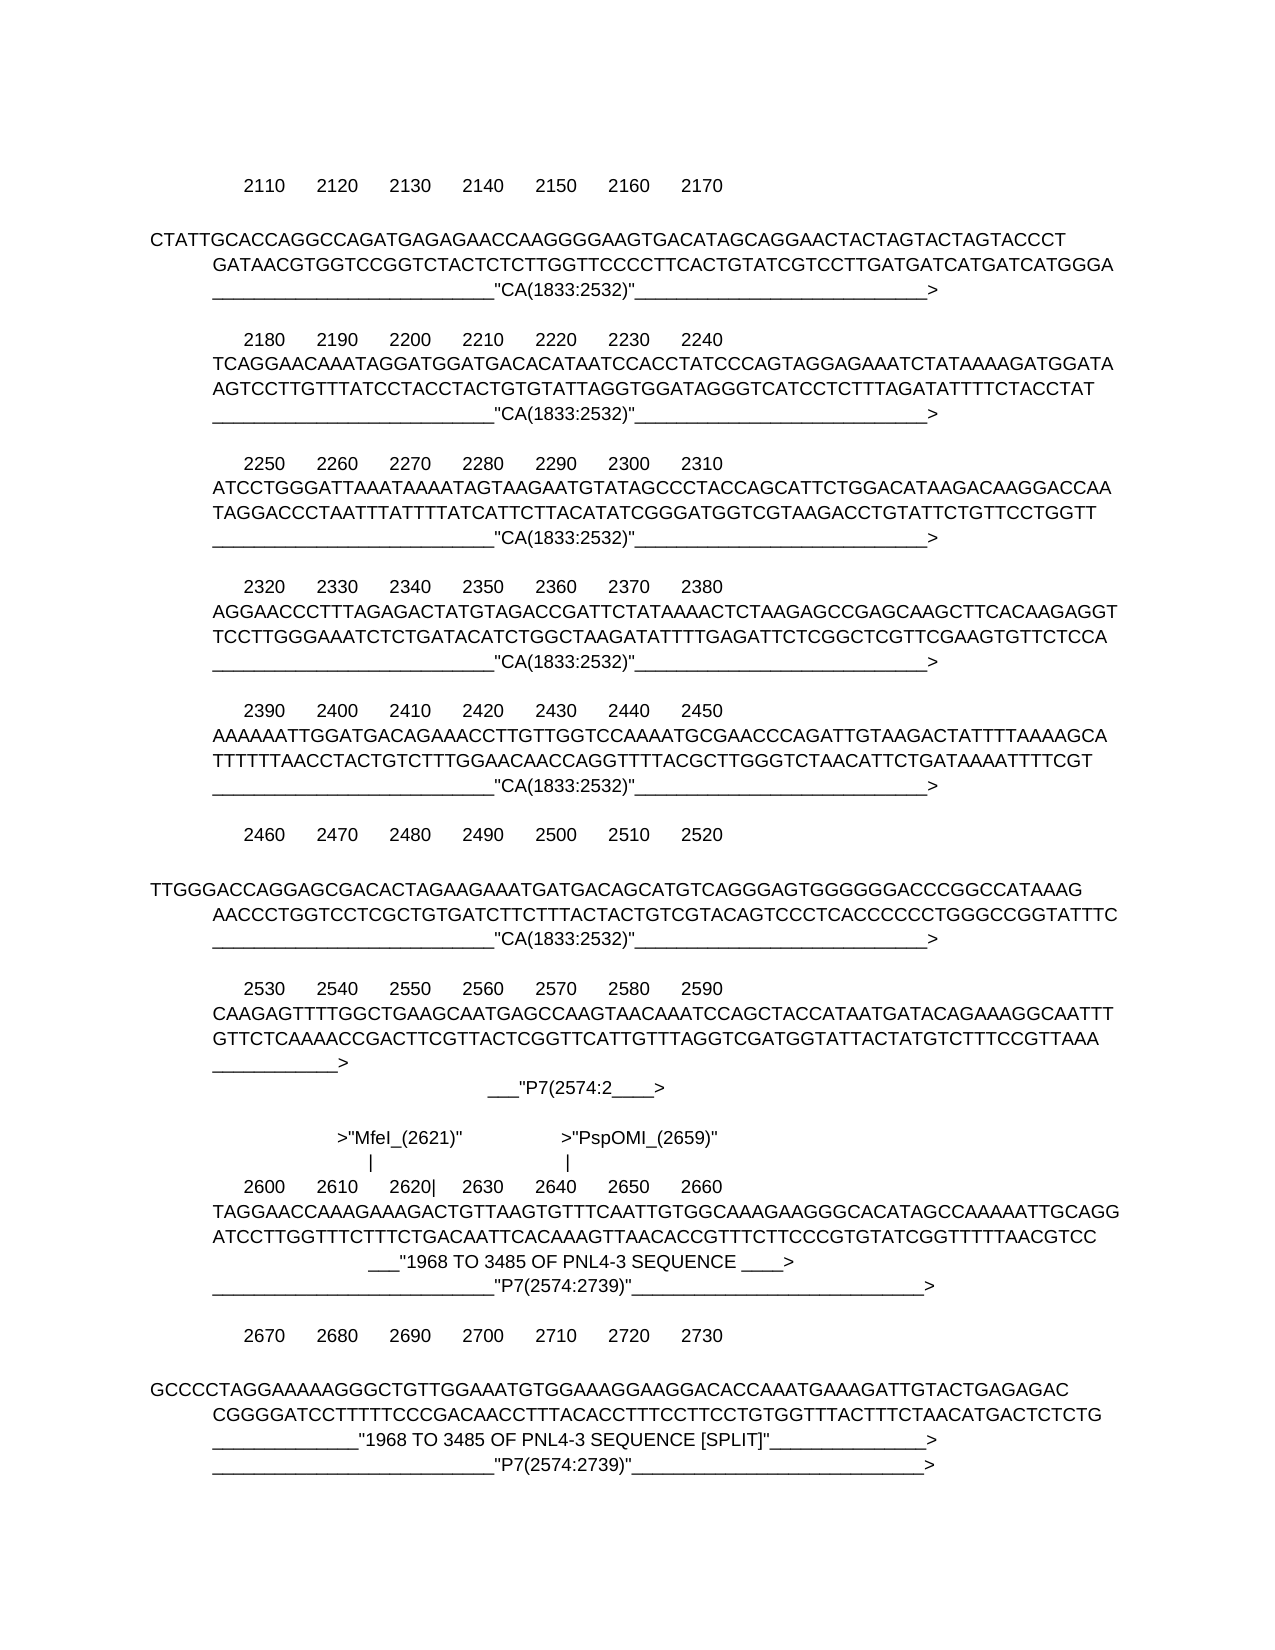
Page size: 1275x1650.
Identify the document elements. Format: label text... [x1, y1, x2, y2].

text ___________________________"CA(1833:2532)"____________________________> [150, 774, 1125, 796]
text AGTCCTTGTTTATCCTACCTACTGTGTATTAGGTGGATAGGGTCATCCTCTTTAGATATTTTCTACCTAT [150, 378, 1125, 399]
text ______________"1968 TO 3485 OF PNL4-3 SEQUENCE [SPLIT]"_______________> [150, 1429, 1125, 1450]
text ATCCTGGGATTAAATAAAATAGTAAGAATGTATAGCCCTACCAGCATTCTGGACATAAGACAAGGACCAA [150, 477, 1125, 499]
text 2110 2120 2130 2140 2150 2160 2170 [150, 175, 1125, 196]
text CGGGGATCCTTTTTCCCGACAACCTTTACACCTTTCCTTCCTGTGGTTTACTTTCTAACATGACTCTCTG [150, 1404, 1125, 1426]
text ___________________________"CA(1833:2532)"____________________________> [150, 928, 1125, 950]
text ____________> [150, 1052, 1125, 1074]
text ___________________________"P7(2574:2739)"____________________________> [150, 1453, 1125, 1475]
text 2180 2190 2200 2210 2220 2230 2240 [150, 328, 1125, 350]
text GATAACGTGGTCCGGTCTACTCTCTTGGTTCCCCTTCACTGTATCGTCCTTGATGATCATGATCATGGGA [150, 254, 1125, 276]
text TAGGACCCTAATTTATTTTATCATTCTTACATATCGGGATGGTCGTAAGACCTGTATTCTGTTCCTGGTT [150, 502, 1125, 523]
text ___________________________"CA(1833:2532)"____________________________> [150, 527, 1125, 548]
text TCAGGAACAAATAGGATGGATGACACATAATCCACCTATCCCAGTAGGAGAAATCTATAAAAGATGGATA [150, 353, 1125, 375]
text TCCTTGGGAAATCTCTGATACATCTGGCTAAGATATTTTGAGATTCTCGGCTCGTTCGAAGTGTTCTCCA [150, 626, 1125, 647]
text ATCCTTGGTTTCTTTCTGACAATTCACAAAGTTAACACCGTTTCTTCCCGTGTATCGGTTTTTAACGTCC [150, 1226, 1125, 1247]
text ___________________________"CA(1833:2532)"____________________________> [150, 279, 1125, 300]
text 2670 2680 2690 2700 2710 2720 2730 [150, 1325, 1125, 1346]
text GCCCCTAGGAAAAAGGGCTGTTGGAAATGTGGAAAGGAAGGACACCAAATGAAAGATTGTACTGAGAGAC [150, 1349, 1125, 1401]
text 2250 2260 2270 2280 2290 2300 2310 [150, 452, 1125, 474]
text ___"P7(2574:2____> [150, 1077, 1125, 1098]
text CTATTGCACCAGGCCAGATGAGAGAACCAAGGGGAAGTGACATAGCAGGAACTACTAGTACTAGTACCCT [150, 199, 1125, 251]
text GTTCTCAAAACCGACTTCGTTACTCGGTTCATTGTTTAGGTCGATGGTATTACTATGTCTTTCCGTTAAA [150, 1027, 1125, 1049]
text >"MfeI_(2621)" >"PspOMI_(2659)" [150, 1126, 1125, 1148]
text CAAGAGTTTTGGCTGAAGCAATGAGCCAAGTAACAAATCCAGCTACCATAATGATACAGAAAGGCAATTT [150, 1002, 1125, 1024]
text AGGAACCCTTTAGAGACTATGTAGACCGATTCTATAAAACTCTAAGAGCCGAGCAAGCTTCACAAGAGGT [150, 601, 1125, 623]
text AAAAAATTGGATGACAGAAACCTTGTTGGTCCAAAATGCGAACCCAGATTGTAAGACTATTTTAAAAGCA [150, 725, 1125, 747]
text ___________________________"CA(1833:2532)"____________________________> [150, 651, 1125, 672]
text 2530 2540 2550 2560 2570 2580 2590 [150, 978, 1125, 999]
text ___________________________"P7(2574:2739)"____________________________> [150, 1275, 1125, 1297]
text 2600 2610 2620| 2630 2640 2650 2660 [150, 1176, 1125, 1198]
text 2320 2330 2340 2350 2360 2370 2380 [150, 576, 1125, 598]
text 2460 2470 2480 2490 2500 2510 2520 [150, 824, 1125, 846]
text TTTTTTAACCTACTGTCTTTGGAACAACCAGGTTTTACGCTTGGGTCTAACATTCTGATAAAATTTTCGT [150, 750, 1125, 771]
text ___"1968 TO 3485 OF PNL4-3 SEQUENCE ____> [150, 1250, 1125, 1272]
text AACCCTGGTCCTCGCTGTGATCTTCTTTACTACTGTCGTACAGTCCCTCACCCCCCTGGGCCGGTATTTC [150, 903, 1125, 925]
text TTGGGACCAGGAGCGACACTAGAAGAAATGATGACAGCATGTCAGGGAGTGGGGGGACCCGGCCATAAAG [150, 849, 1125, 900]
text ___________________________"CA(1833:2532)"____________________________> [150, 403, 1125, 424]
text | | [150, 1151, 1125, 1173]
text 2390 2400 2410 2420 2430 2440 2450 [150, 700, 1125, 722]
text TAGGAACCAAAGAAAGACTGTTAAGTGTTTCAATTGTGGCAAAGAAGGGCACATAGCCAAAAATTGCAGG [150, 1201, 1125, 1222]
